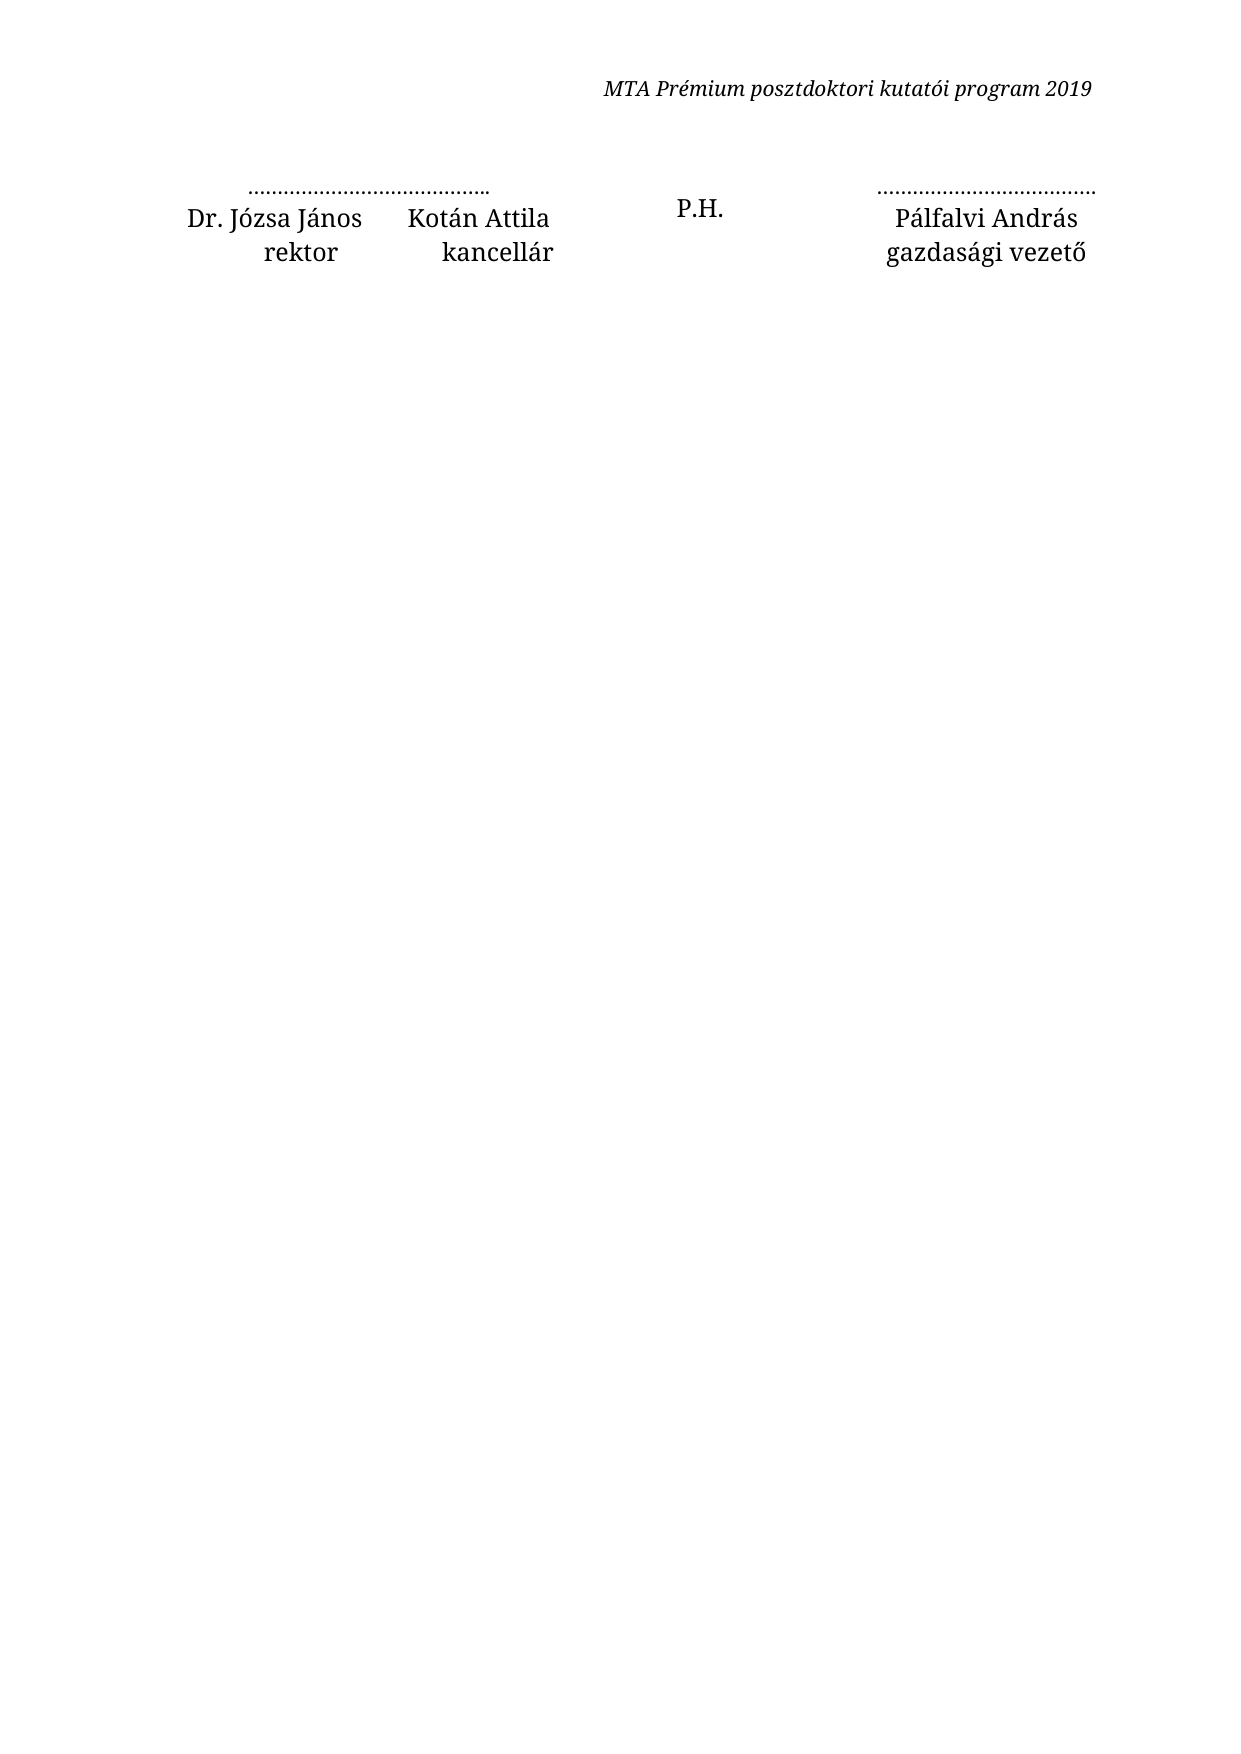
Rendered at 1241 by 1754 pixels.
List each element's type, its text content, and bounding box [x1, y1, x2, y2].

table_cell ………………………………….. [146, 148, 591, 201]
table_cell P.H. [591, 148, 844, 269]
table_cell Pálfalvi András gazdasági vezető [844, 201, 1129, 269]
table_cell Dr. Józsa János Kotán Attila rektor kancellár [146, 201, 591, 269]
table_cell ………………………………. [844, 148, 1129, 201]
